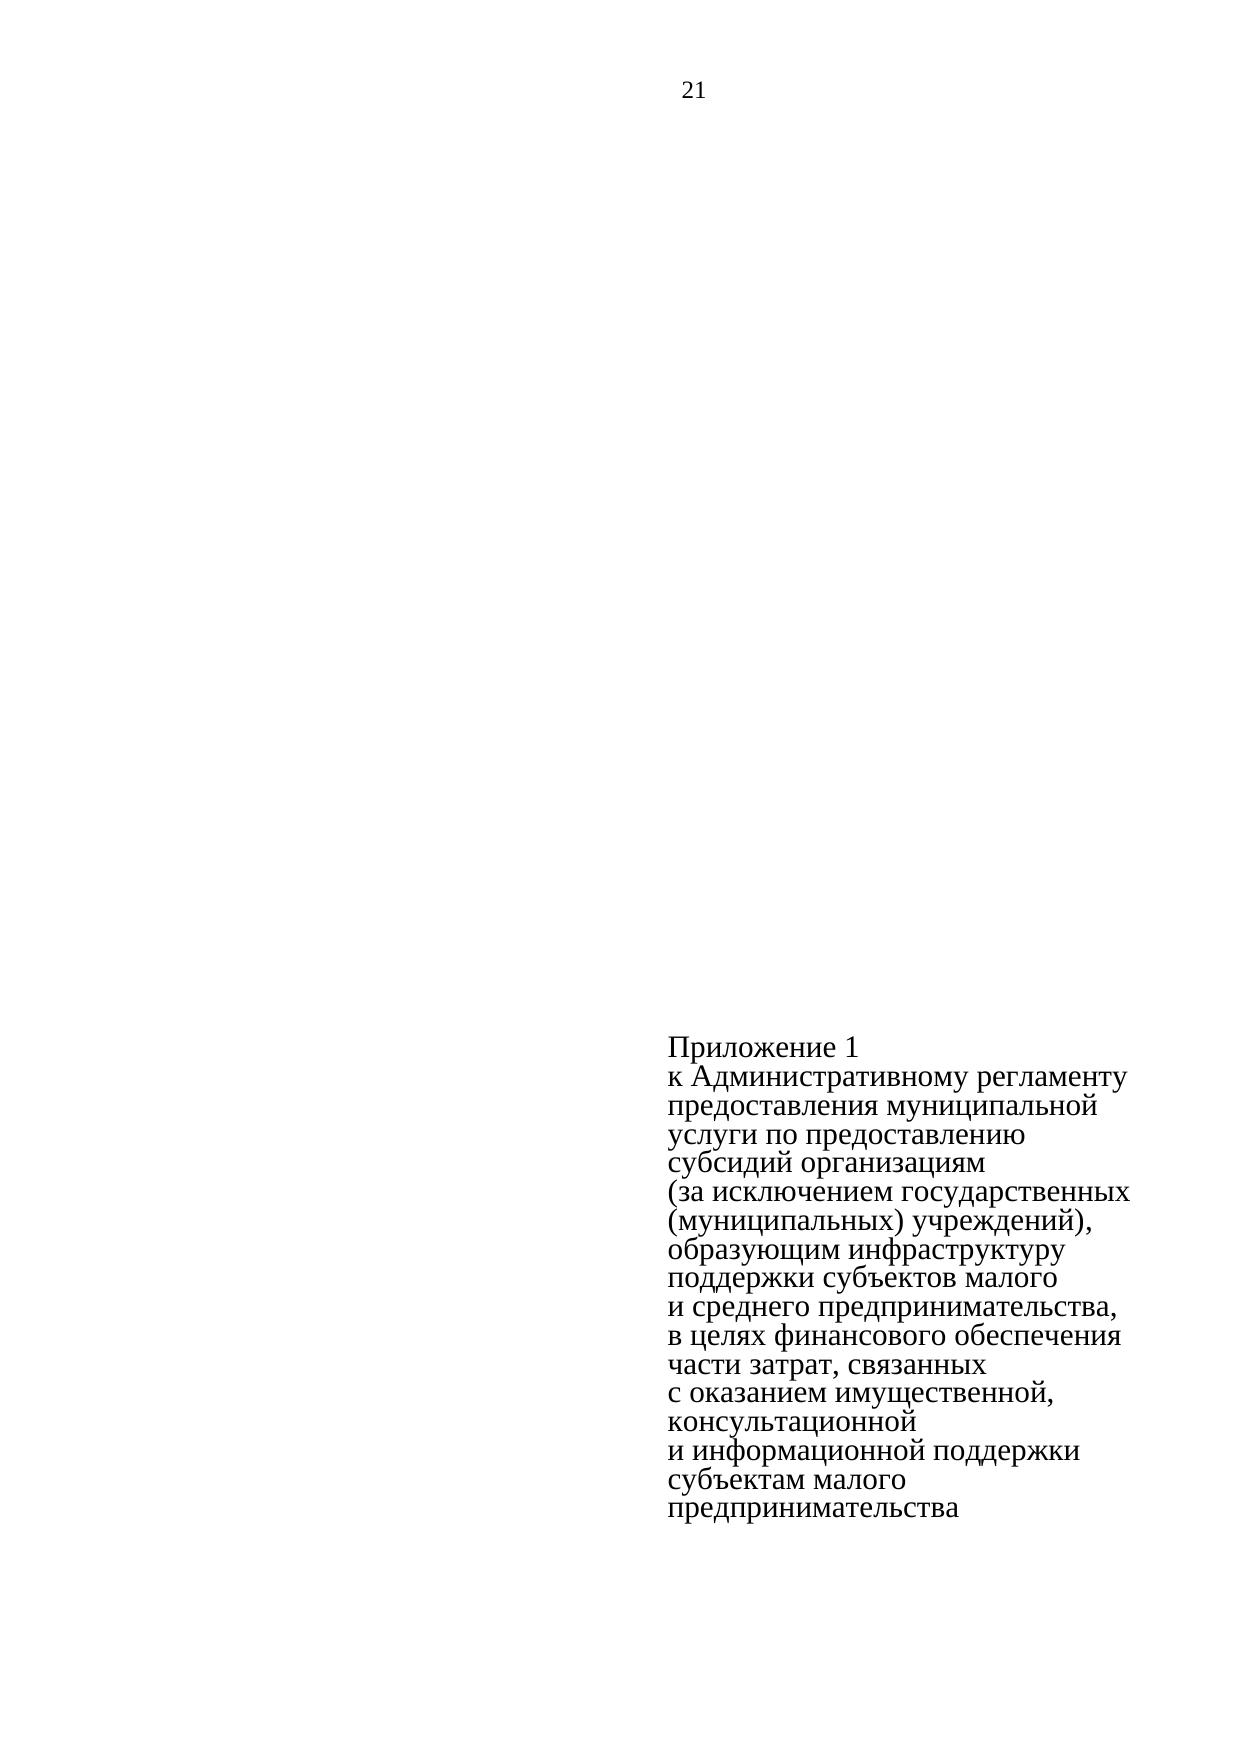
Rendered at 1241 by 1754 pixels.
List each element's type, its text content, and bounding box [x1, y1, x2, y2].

text и среднего предпринимательства, [207, 1294, 1181, 1322]
text услуги по предоставлению [207, 1121, 1181, 1150]
text Приложение 1 [207, 1035, 1181, 1064]
text поддержки субъектов малого [207, 1265, 1181, 1294]
text образующим инфраструктуру [207, 1236, 1181, 1265]
text части затрат, связанных [207, 1351, 1181, 1380]
text субъектам малого [207, 1466, 1181, 1495]
text предпринимательства [207, 1495, 1181, 1524]
text предоставления муниципальной [207, 1092, 1181, 1121]
text консультационной [207, 1409, 1181, 1437]
text к Административному регламенту [207, 1064, 1181, 1092]
text в целях финансового обеспечения [207, 1322, 1181, 1351]
text субсидий организациям [207, 1150, 1181, 1179]
text (муниципальных) учреждений), [207, 1207, 1181, 1236]
text с оказанием имущественной, [207, 1380, 1181, 1409]
text (за исключением государственных [207, 1179, 1181, 1207]
text и информационной поддержки [733, 1437, 1181, 1466]
text и информационной поддержки [207, 1437, 734, 1466]
